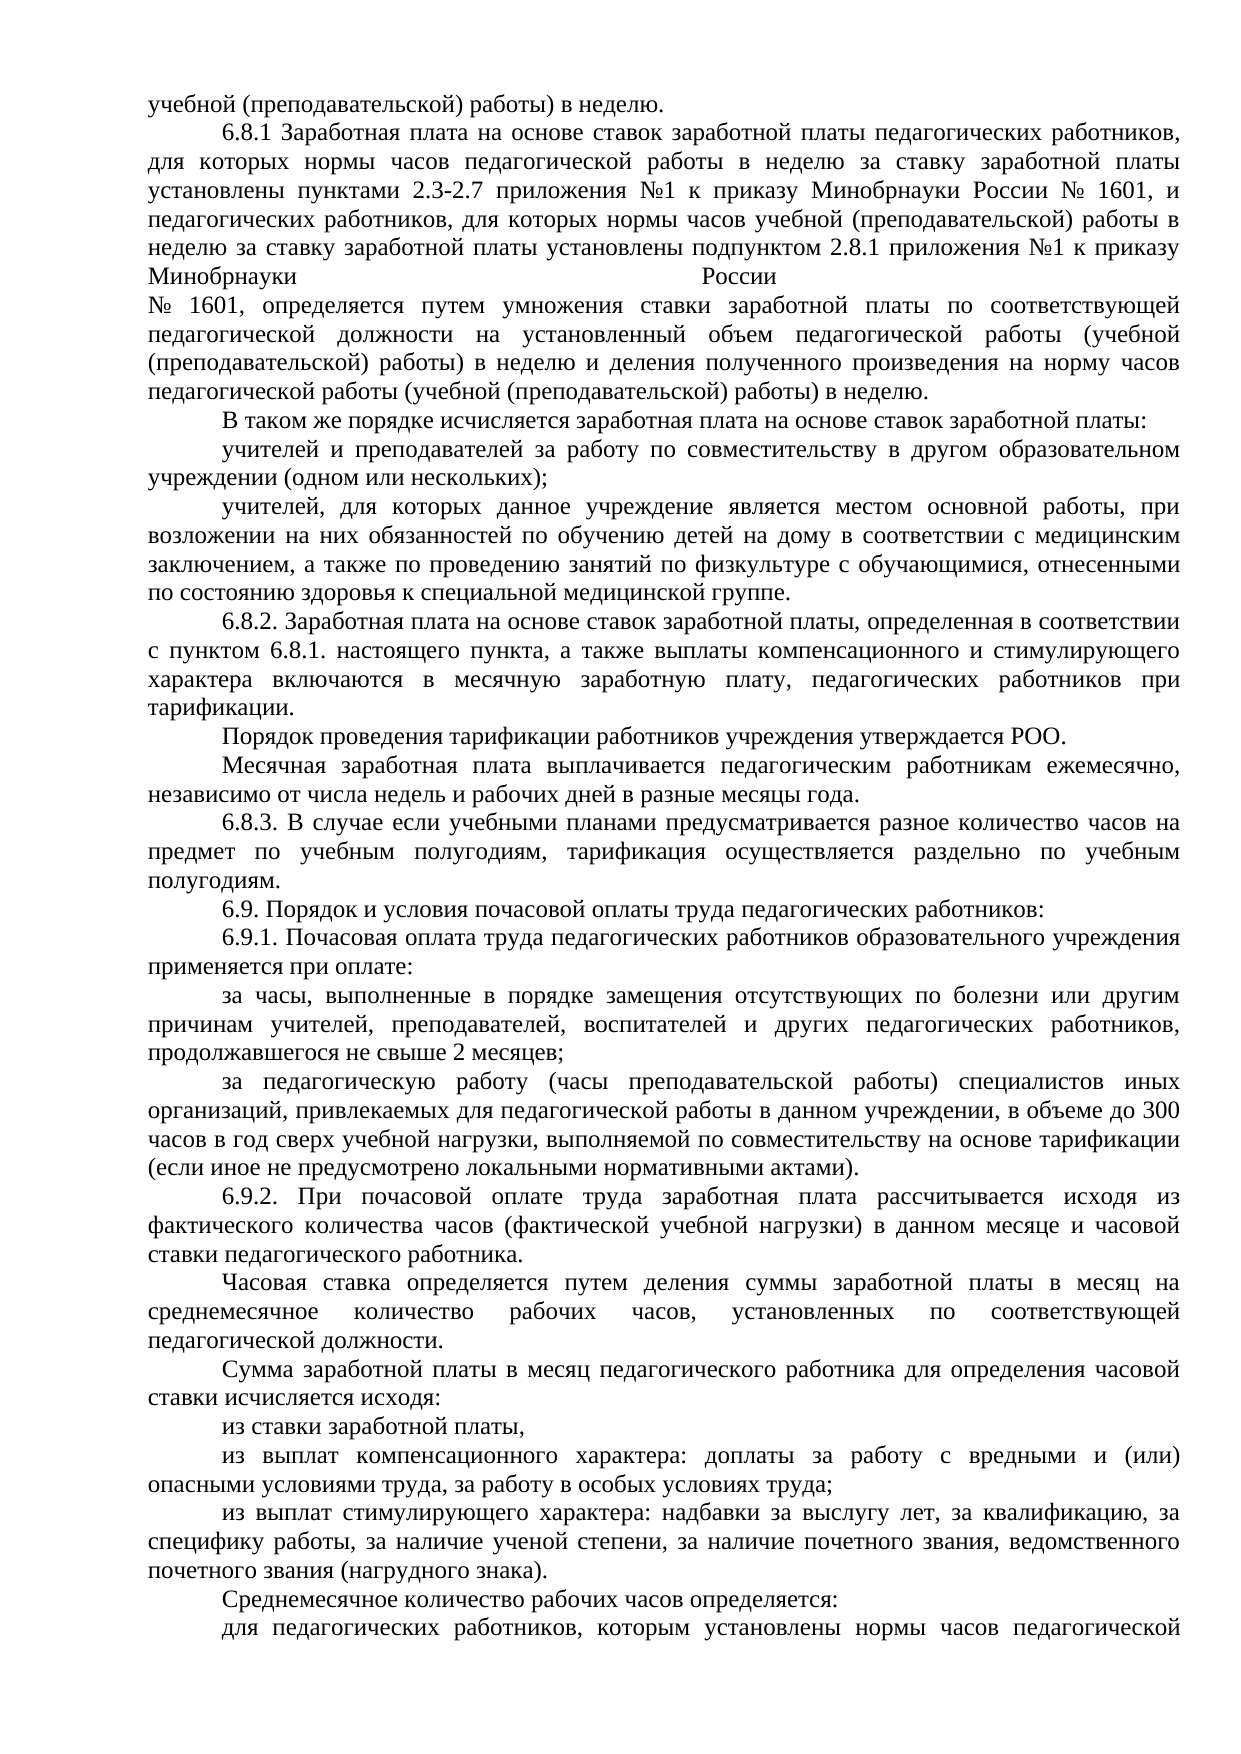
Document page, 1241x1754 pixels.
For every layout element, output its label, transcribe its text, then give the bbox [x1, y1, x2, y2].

text 6.8.2. Заработная плата на основе ставок заработной платы, определенная в соответствии с пунктом 6.8.1. настоящего пункта, а также выплаты компенсационного и стимулирующего характера включаются в месячную заработную плату, педагогических работников при тарификации. [148, 606, 1181, 721]
text Часовая ставка определяется путем деления суммы заработной платы в месяц на среднемесячное количество рабочих часов, установленных по соответствующей педагогической должности. [148, 1267, 1181, 1354]
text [148, 1612, 1181, 1641]
text 6.9. Порядок и условия почасовой оплаты труда педагогических работников: [148, 894, 1181, 922]
text 6.8.3. В случае если учебными планами предусматривается разное количество часов на предмет по учебным полугодиям, тарификация осуществляется раздельно по учебным полугодиям. [148, 807, 1181, 894]
text из ставки заработной платы, [148, 1411, 1181, 1440]
text Среднемесячное количество рабочих часов определяется: [148, 1584, 1181, 1612]
text из выплат компенсационного характера: доплаты за работу с вредными и (или) опасными условиями труда, за работу в особых условиях труда; [148, 1440, 1181, 1497]
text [148, 89, 1181, 117]
text Сумма заработной платы в месяц педагогического работника для определения часовой ставки исчисляется исходя: [148, 1354, 1181, 1411]
text Порядок проведения тарификации работников учреждения утверждается РОО. [148, 721, 1181, 750]
text за педагогическую работу (часы преподавательской работы) специалистов иных организаций, привлекаемых для педагогической работы в данном учреждении, в объеме до 300 часов в год сверх учебной нагрузки, выполняемой по совместительству на основе тарификации (если иное не предусмотрено локальными нормативными актами). [148, 1066, 1181, 1181]
text 6.8.1 Заработная плата на основе ставок заработной платы педагогических работников, для которых нормы часов педагогической работы в неделю за ставку заработной платы установлены пунктами 2.3-2.7 приложения №1 к приказу Минобрнауки России № 1601, и педагогических работников, для которых нормы часов учебной (преподавательской) работы в неделю за ставку заработной платы установлены подпунктом 2.8.1 приложения №1 к приказу Минобрнауки России № 1601, определяется путем умножения ставки заработной платы по соответствующей педагогической должности на установленный объем педагогической работы (учебной (преподавательской) работы) в неделю и деления полученного произведения на норму часов педагогической работы (учебной (преподавательской) работы) в неделю. [148, 117, 1181, 405]
text за часы, выполненные в порядке замещения отсутствующих по болезни или другим причинам учителей, преподавателей, воспитателей и других педагогических работников, продолжавшегося не свыше 2 месяцев; [148, 980, 1181, 1066]
text учителей, для которых данное учреждение является местом основной работы, при возложении на них обязанностей по обучению детей на дому в соответствии с медицинским заключением, а также по проведению занятий по физкультуре с обучающимися, отнесенными по состоянию здоровья к специальной медицинской группе. [148, 491, 1181, 606]
text 6.9.1. Почасовая оплата труда педагогических работников образовательного учреждения применяется при оплате: [148, 922, 1181, 980]
text В таком же порядке исчисляется заработная плата на основе ставок заработной платы: [148, 405, 1181, 434]
text 6.9.2. При почасовой оплате труда заработная плата рассчитывается исходя из фактического количества часов (фактической учебной нагрузки) в данном месяце и часовой ставки педагогического работника. [148, 1181, 1181, 1267]
text Месячная заработная плата выплачивается педагогическим работникам ежемесячно, независимо от числа недель и рабочих дней в разные месяцы года. [148, 750, 1181, 807]
text учителей и преподавателей за работу по совместительству в другом образовательном учреждении (одном или нескольких); [148, 434, 1181, 491]
text из выплат стимулирующего характера: надбавки за выслугу лет, за квалификацию, за специфику работы, за наличие ученой степени, за наличие почетного звания, ведомственного почетного звания (нагрудного знака). [148, 1497, 1181, 1584]
